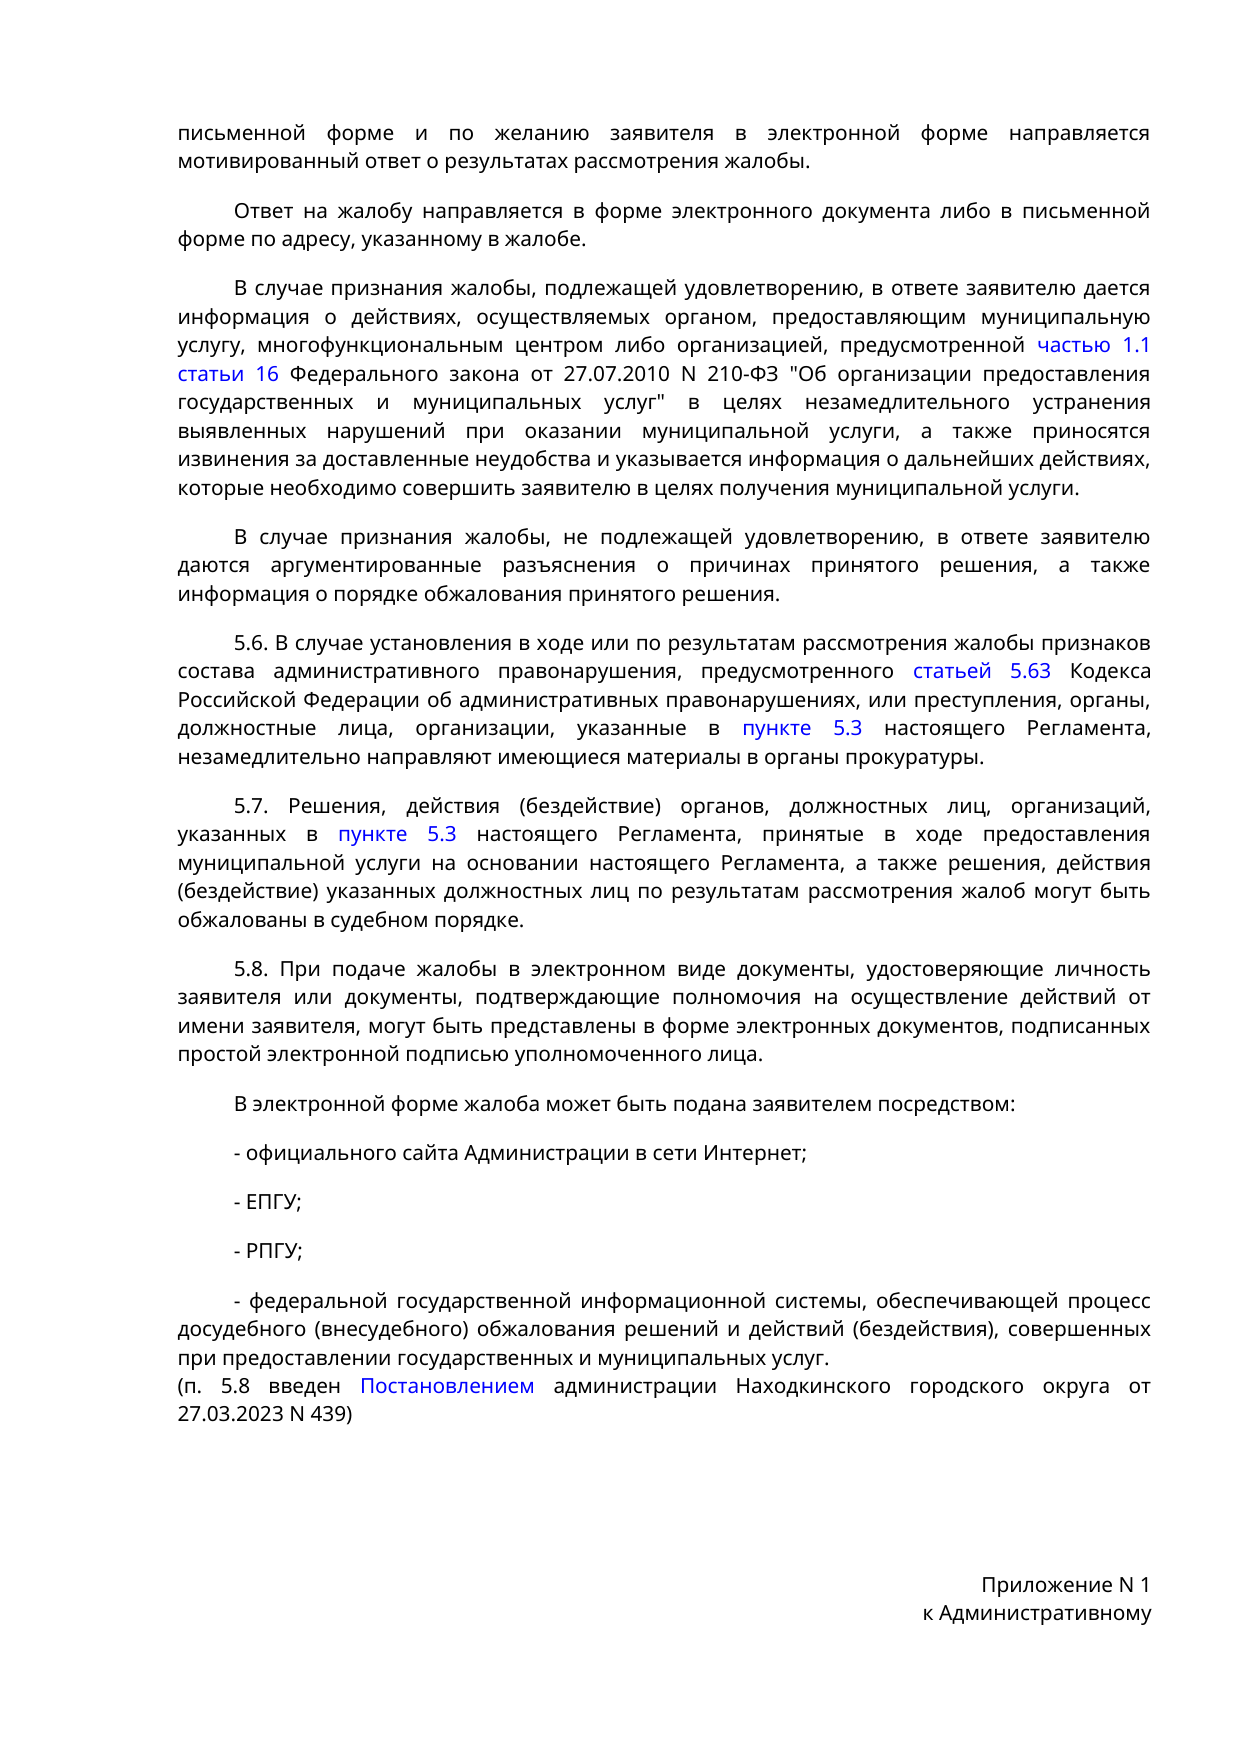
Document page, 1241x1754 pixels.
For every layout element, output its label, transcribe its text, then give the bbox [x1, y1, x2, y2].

text В электронной форме жалоба может быть подана заявителем посредством: [177, 1089, 1152, 1117]
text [177, 118, 1152, 175]
text В случае признания жалобы, не подлежащей удовлетворению, в ответе заявителю даются аргументированные разъяснения о причинах принятого решения, а также информация о порядке обжалования принятого решения. [177, 522, 1152, 607]
text - федеральной государственной информационной системы, обеспечивающей процесс досудебного (внесудебного) обжалования решений и действий (бездействия), совершенных при предоставлении государственных и муниципальных услуг. [177, 1286, 1152, 1371]
text 5.8. При подаче жалобы в электронном виде документы, удостоверяющие личность заявителя или документы, подтверждающие полномочия на осуществление действий от имени заявителя, могут быть представлены в форме электронных документов, подписанных простой электронной подписью уполномоченного лица. [177, 954, 1152, 1068]
text В случае признания жалобы, подлежащей удовлетворению, в ответе заявителю дается информация о действиях, осуществляемых органом, предоставляющим муниципальную услугу, многофункциональным центром либо организацией, предусмотренной частью 1.1 статьи 16 Федерального закона от 27.07.2010 N 210-ФЗ "Об организации предоставления государственных и муниципальных услуг" в целях незамедлительного устранения выявленных нарушений при оказании муниципальной услуги, а также приносятся извинения за доставленные неудобства и указывается информация о дальнейших действиях, которые необходимо совершить заявителю в целях получения муниципальной услуги. [177, 273, 1152, 501]
text - ЕПГУ; [177, 1187, 1152, 1216]
text 5.7. Решения, действия (бездействие) органов, должностных лиц, организаций, указанных в пункте 5.3 настоящего Регламента, принятые в ходе предоставления муниципальной услуги на основании настоящего Регламента, а также решения, действия (бездействие) указанных должностных лиц по результатам рассмотрения жалоб могут быть обжалованы в судебном порядке. [177, 791, 1152, 933]
text 5.6. В случае установления в ходе или по результатам рассмотрения жалобы признаков состава административного правонарушения, предусмотренного статьей 5.63 Кодекса Российской Федерации об административных правонарушениях, или преступления, органы, должностные лица, организации, указанные в пункте 5.3 настоящего Регламента, незамедлительно направляют имеющиеся материалы в органы прокуратуры. [177, 628, 1152, 770]
text (п. 5.8 введен Постановлением администрации Находкинского городского округа от 27.03.2023 N 439) [177, 1371, 1152, 1428]
text Приложение N 1 [177, 1570, 1152, 1598]
text - РПГУ; [177, 1236, 1152, 1265]
text к Административному [177, 1598, 1152, 1627]
text - официального сайта Администрации в сети Интернет; [177, 1138, 1152, 1166]
text Ответ на жалобу направляется в форме электронного документа либо в письменной форме по адресу, указанному в жалобе. [177, 196, 1152, 253]
